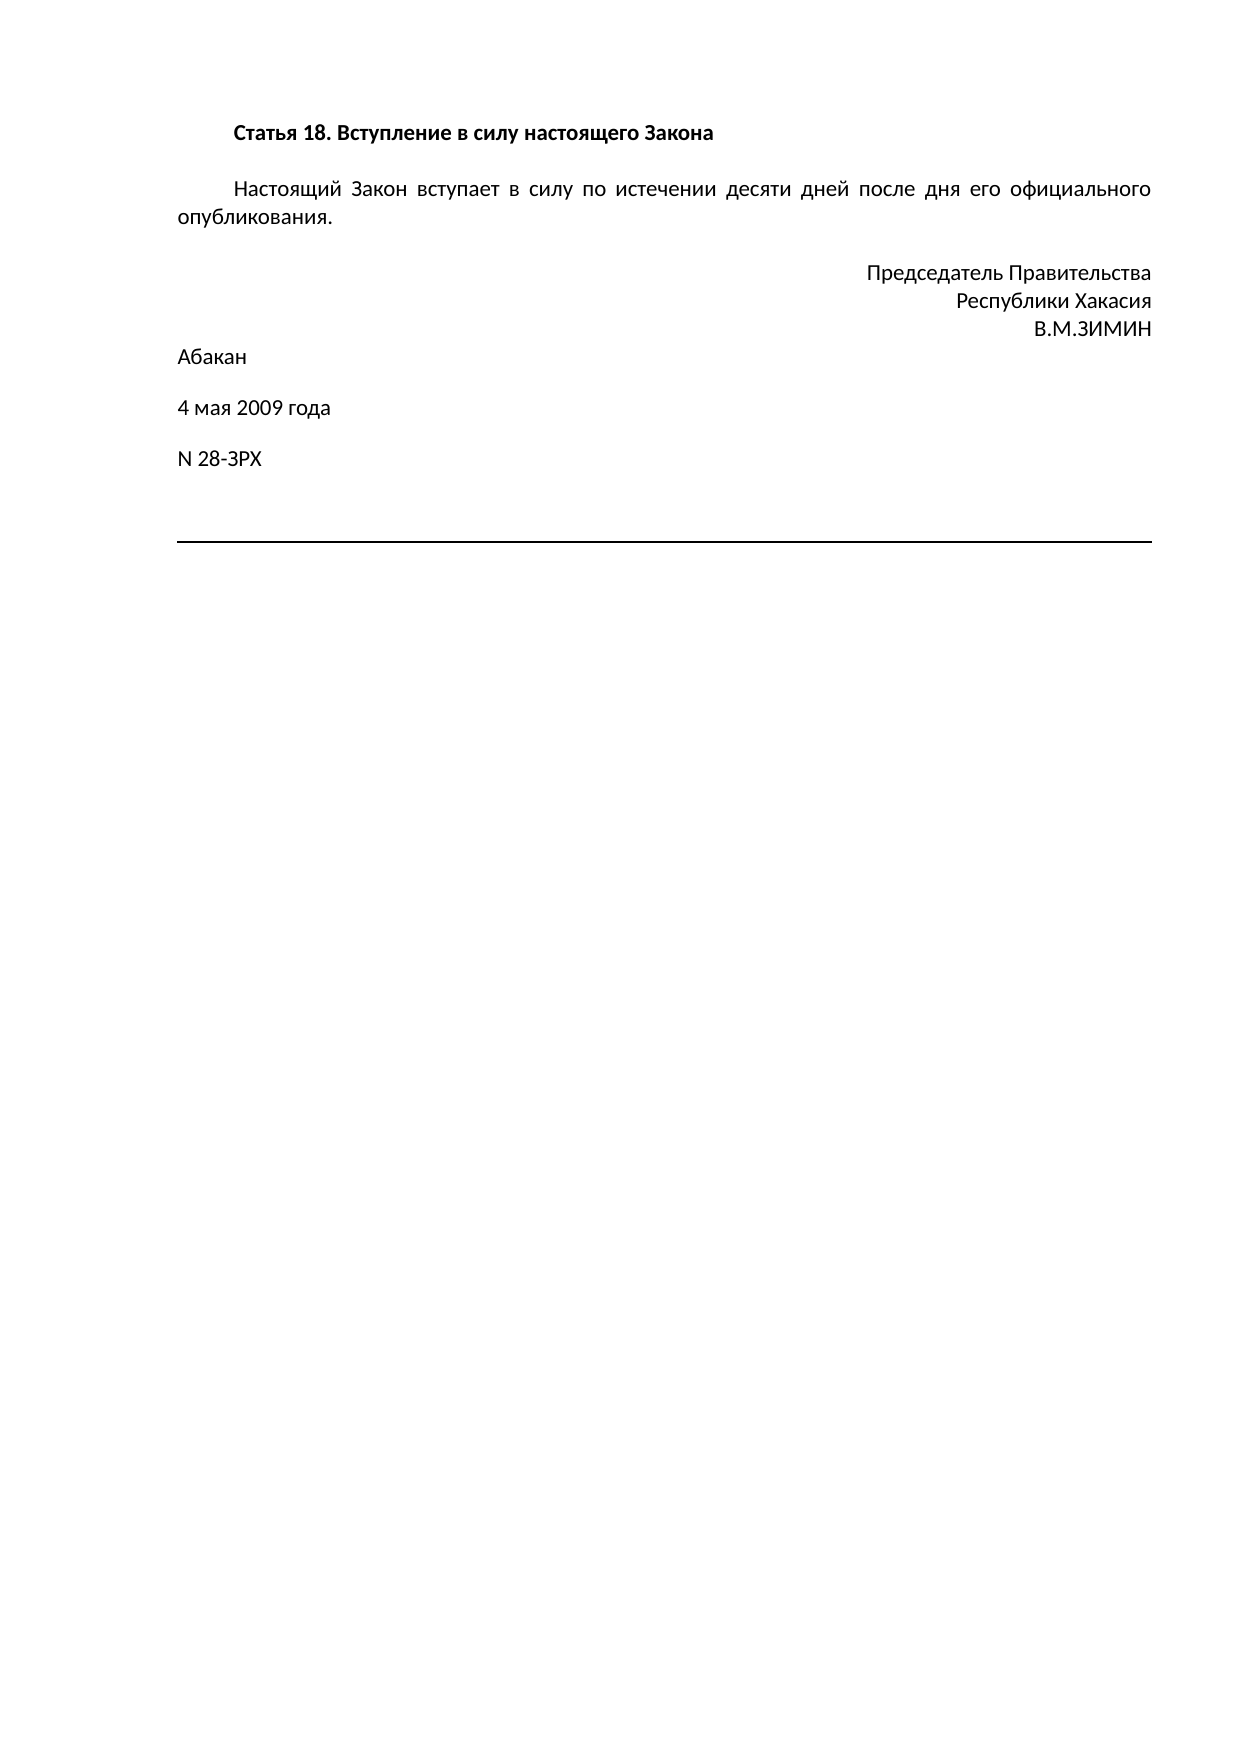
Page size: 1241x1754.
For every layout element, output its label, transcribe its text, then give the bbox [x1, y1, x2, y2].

text Республики Хакасия [177, 286, 1152, 314]
title Статья 18. Вступление в силу настоящего Закона [177, 118, 1152, 146]
text Абакан [177, 342, 1152, 370]
text N 28-ЗРХ [177, 444, 1152, 472]
text Председатель Правительства [177, 258, 1152, 286]
text В.М.ЗИМИН [177, 314, 1152, 342]
text 4 мая 2009 года [177, 393, 1152, 421]
text Настоящий Закон вступает в силу по истечении десяти дней после дня его официального опубликования. [177, 174, 1152, 230]
